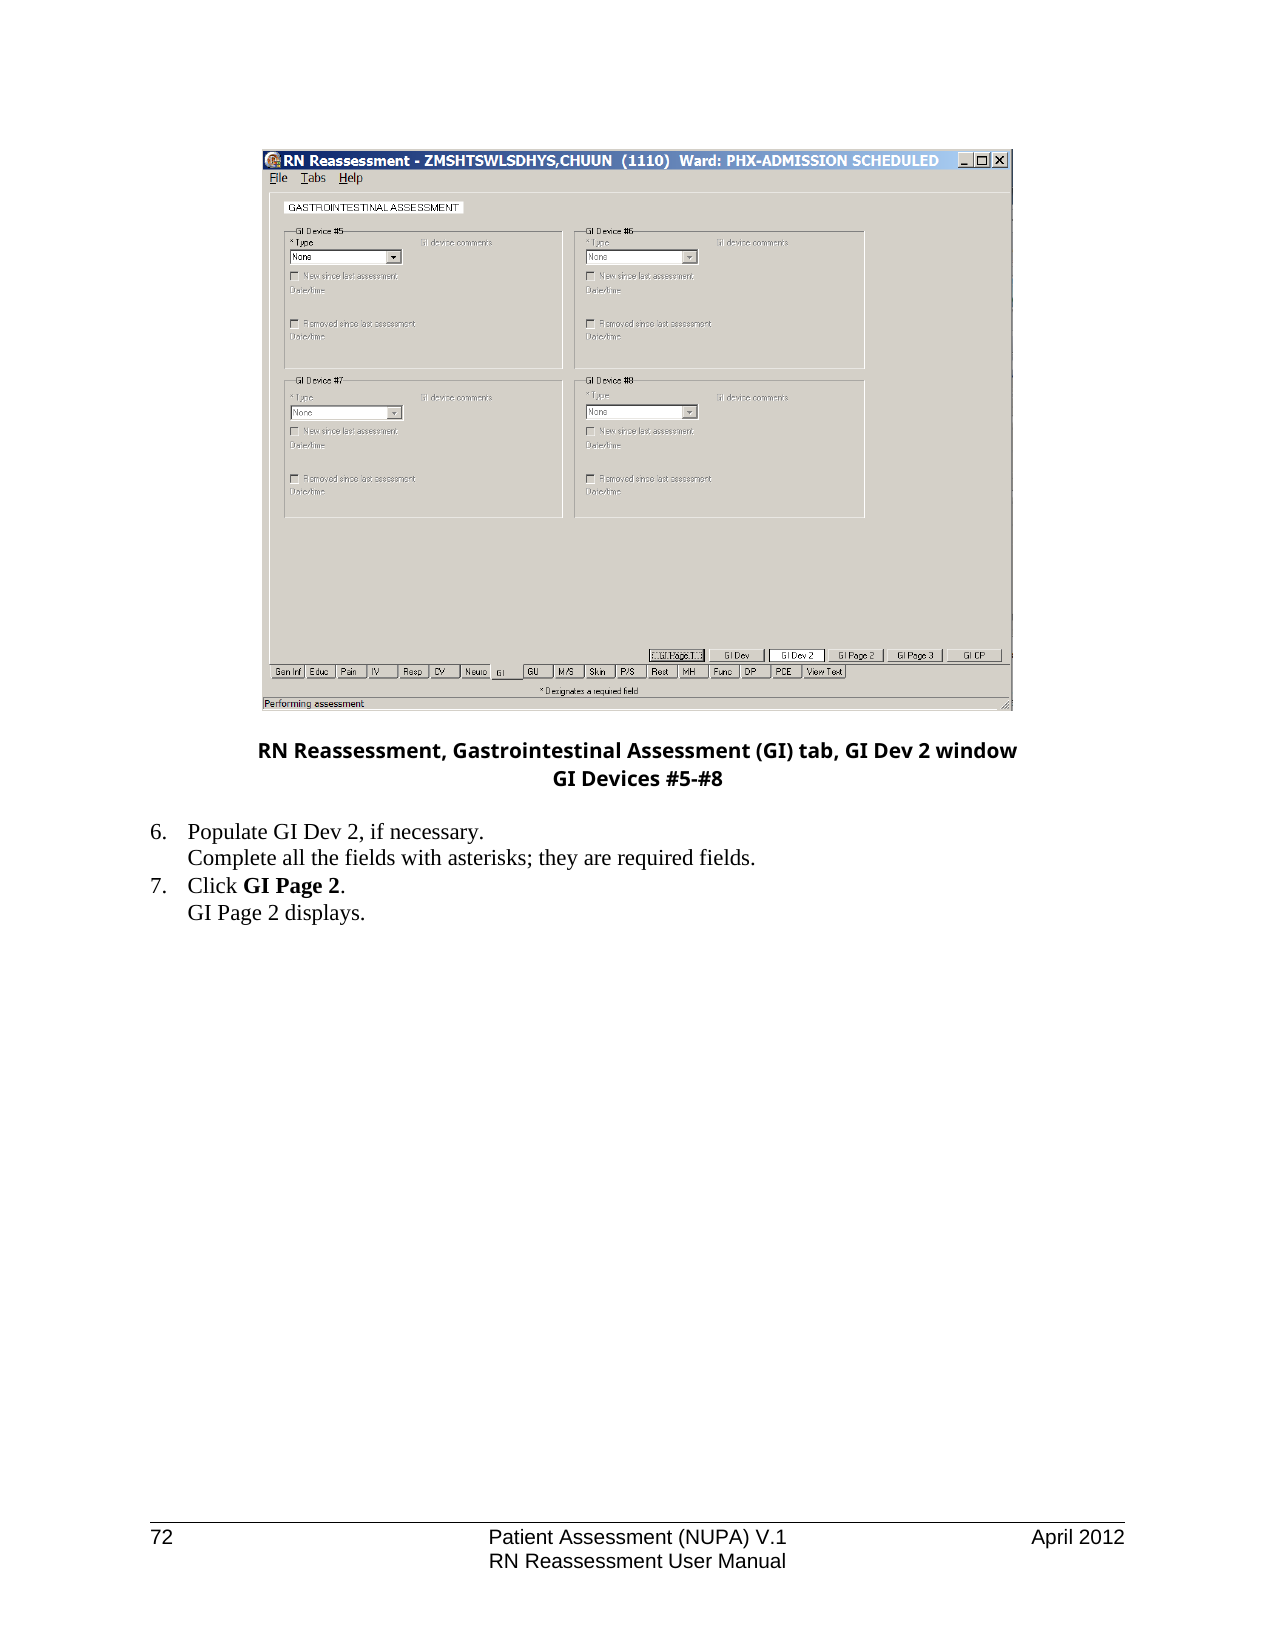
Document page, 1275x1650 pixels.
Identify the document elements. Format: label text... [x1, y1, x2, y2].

picture [262, 149, 1013, 711]
list Populate GI Dev 2, if necessary. Complete all the fields with asterisks; they are required fields. [150, 818, 1125, 871]
text RN Reassessment, Gastrointestinal Assessment (GI) tab, GI Dev 2 window GI Devices #5-#8 [150, 736, 1125, 793]
list Click GI Page 2. GI Page 2 displays. [150, 873, 1125, 925]
